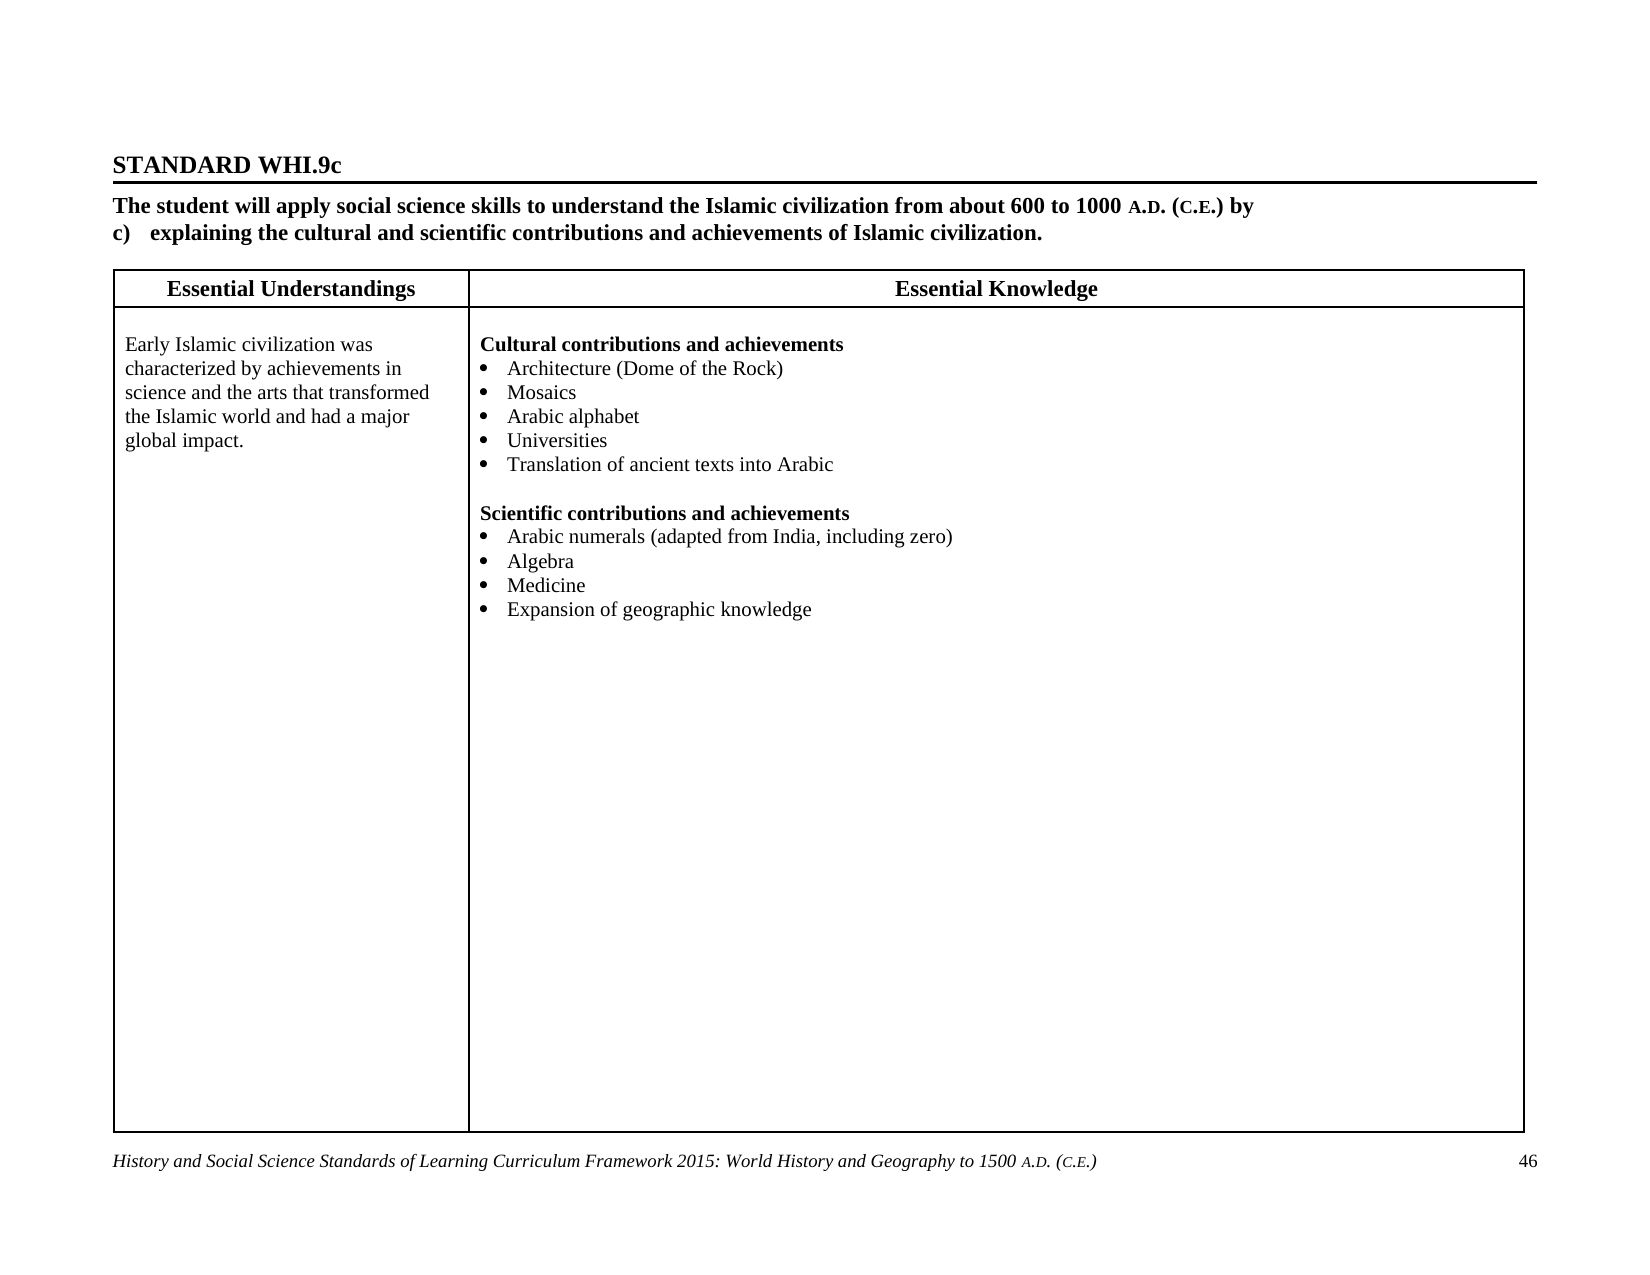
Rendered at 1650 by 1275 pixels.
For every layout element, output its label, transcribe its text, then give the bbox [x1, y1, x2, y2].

table_cell Cultural contributions and achievements Architecture (Dome of the Rock) Mosaics Arabic alphabet Universities Translation of ancient texts into Arabic Scientific contributions and achievements Arabic numerals (adapted from India, including zero) Algebra Medicine Expansion of geographic knowledge [470, 308, 1523, 1131]
table_cell Early Islamic civilization was characterized by achievements in science and the arts that transformed the Islamic world and had a major global impact. [115, 308, 468, 1131]
table_header Essential Understandings [115, 271, 468, 306]
text STANDARD WHI.9c [112, 150, 1537, 184]
text The student will apply social science skills to understand the Islamic civilization from about 600 to 1000 a.d. (c.e.) by [112, 192, 1537, 219]
text c) explaining the cultural and scientific contributions and achievements of Islamic civilization. [112, 219, 1537, 245]
table_header Essential Knowledge [470, 271, 1523, 306]
